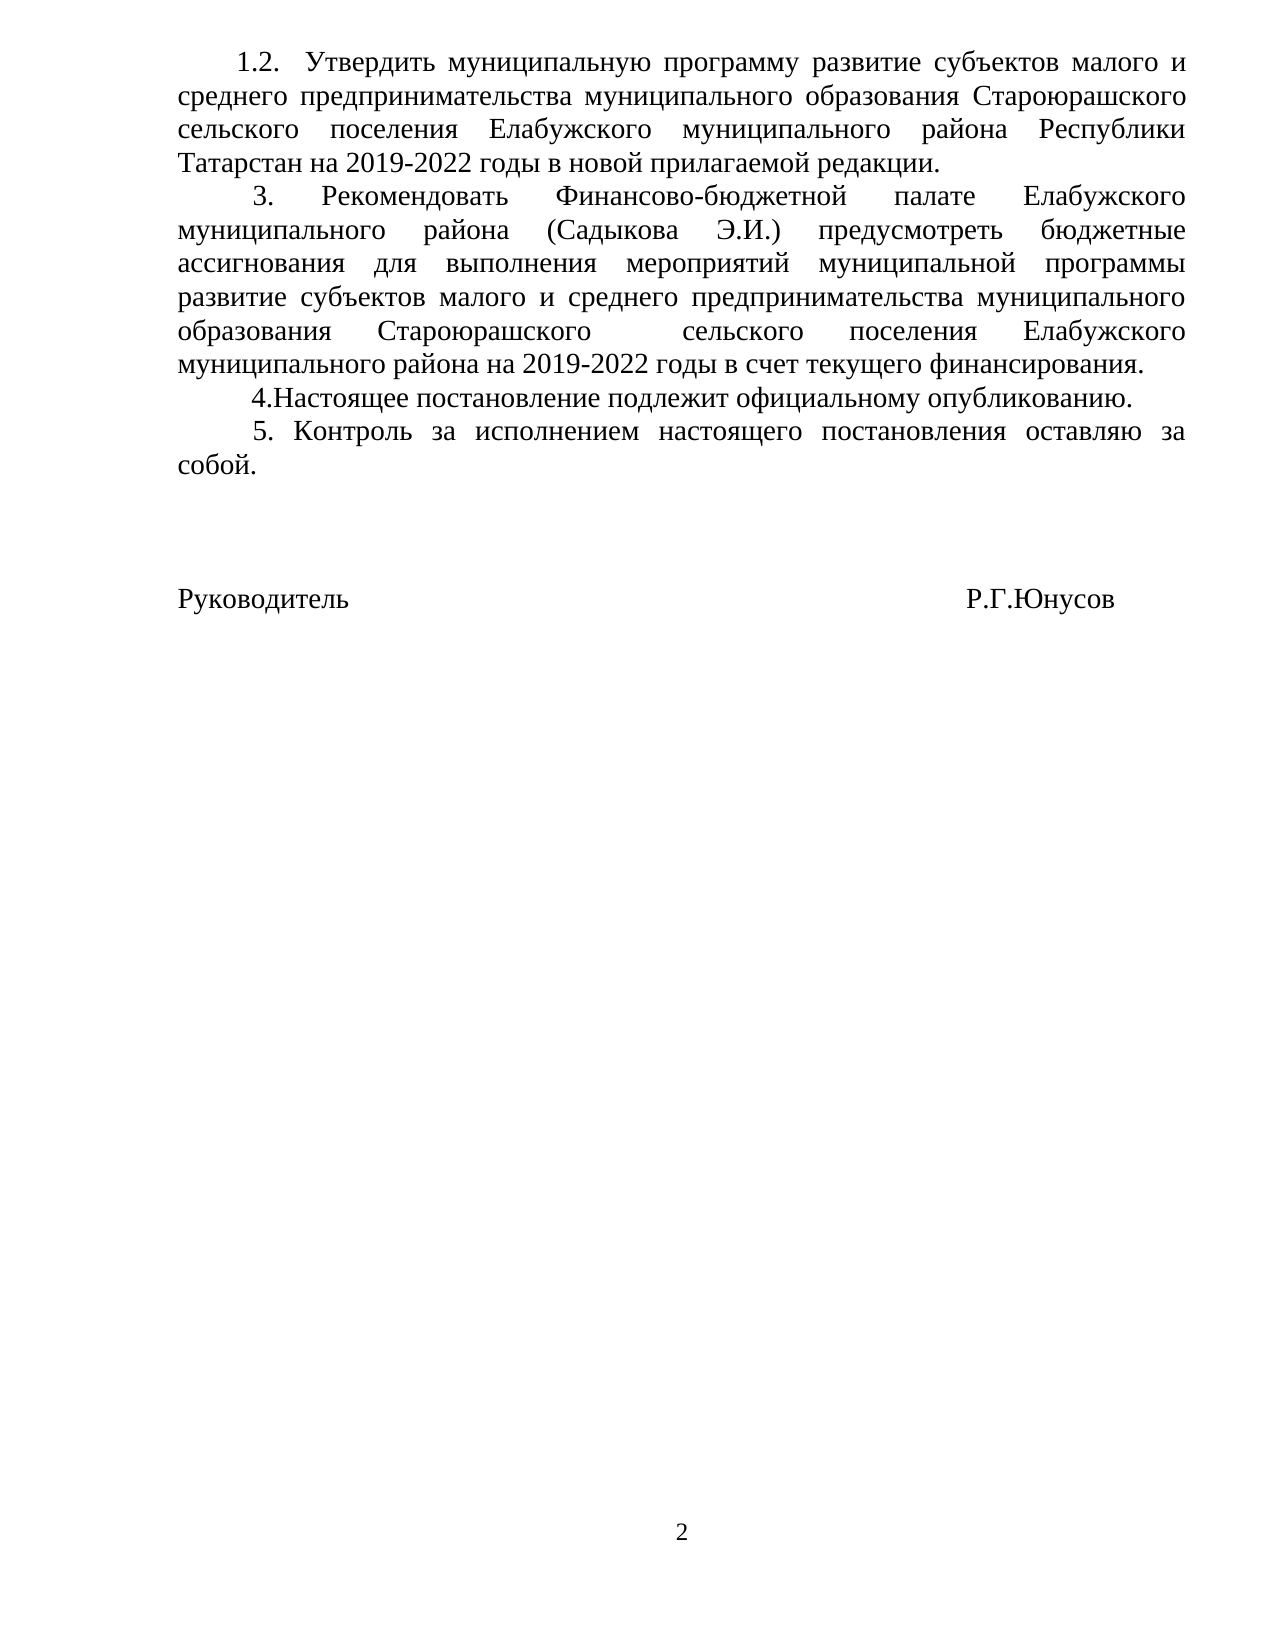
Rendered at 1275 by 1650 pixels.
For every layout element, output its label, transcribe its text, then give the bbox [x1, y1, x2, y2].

text 4.Настоящее постановление подлежит официальному опубликованию. [177, 380, 1186, 413]
text 1.2. Утвердить муниципальную программу развитие субъектов малого и среднего предпринимательства муниципального образования Староюрашского сельского поселения Елабужского муниципального района Республики Татарстан на 2019-2022 годы в новой прилагаемой редакции. [177, 44, 1186, 178]
text 3. Рекомендовать Финансово-бюджетной палате Елабужского муниципального района (Садыкова Э.И.) предусмотреть бюджетные ассигнования для выполнения мероприятий муниципальной программы развитие субъектов малого и среднего предпринимательства муниципального образования Староюрашского сельского поселения Елабужского муниципального района на 2019-2022 годы в счет текущего финансирования. [177, 178, 1186, 380]
text 5. Контроль за исполнением настоящего постановления оставляю за собой. [177, 413, 1186, 480]
text Руководитель Р.Г.Юнусов [177, 581, 1186, 614]
